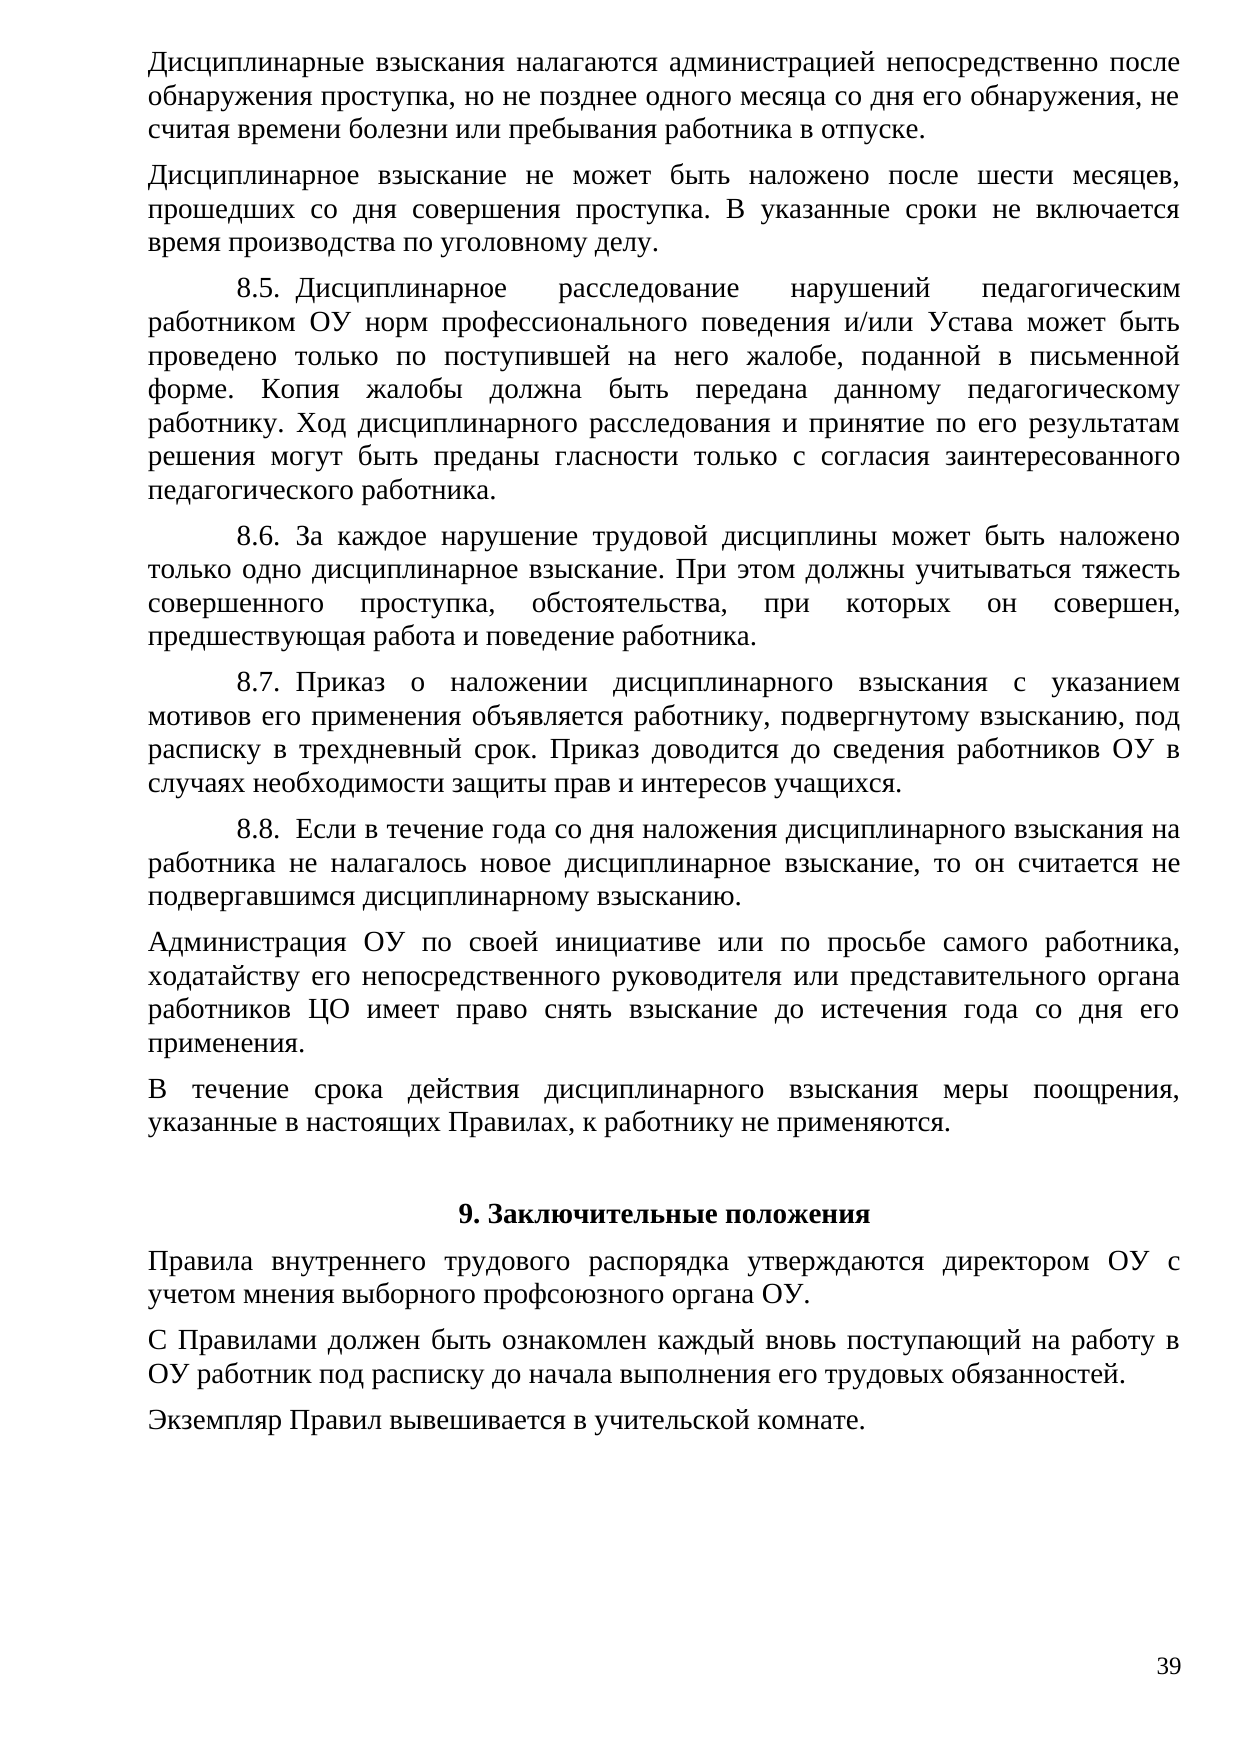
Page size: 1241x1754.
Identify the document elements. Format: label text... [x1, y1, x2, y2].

text С Правилами должен быть ознакомлен каждый вновь поступающий на работу в ОУ работник под расписку до начала выполнения его трудовых обязанностей. [148, 1322, 1181, 1389]
text Дисциплинарные взыскания налагаются администрацией непосредственно после обнаружения проступка, но не позднее одного месяца со дня его обнаружения, не считая времени болезни или пребывания работника в отпуске. [148, 44, 1181, 145]
text Правила внутреннего трудового распорядка утверждаются директором ОУ с учетом мнения выборного профсоюзного органа ОУ. [148, 1243, 1181, 1310]
text 9. Заключительные положения [148, 1197, 1181, 1230]
text В течение срока действия дисциплинарного взыскания меры поощрения, указанные в настоящих Правилах, к работнику не применяются. [148, 1071, 1181, 1138]
text 8.5. Дисциплинарное расследование нарушений педагогическим работником ОУ норм профессионального поведения и/или Устава может быть проведено только по поступившей на него жалобе, поданной в письменной форме. Копия жалобы должна быть передана данному педагогическому работнику. Ход дисциплинарного расследования и принятие по его результатам решения могут быть преданы гласности только с согласия заинтересованного педагогического работника. [148, 271, 1181, 505]
text 8.7. Приказ о наложении дисциплинарного взыскания с указанием мотивов его применения объявляется работнику, подвергнутому взысканию, под расписку в трехдневный срок. Приказ доводится до сведения работников ОУ в случаях необходимости защиты прав и интересов учащихся. [148, 664, 1181, 799]
text Экземпляр Правил вывешивается в учительской комнате. [148, 1402, 1181, 1435]
text Администрация ОУ по своей инициативе или по просьбе самого работника, ходатайству его непосредственного руководителя или представительного органа работников ЦО имеет право снять взыскание до истечения года со дня его применения. [148, 924, 1181, 1058]
text 8.6. За каждое нарушение трудовой дисциплины может быть наложено только одно дисциплинарное взыскание. При этом должны учитываться тяжесть совершенного проступка, обстоятельства, при которых он совершен, предшествующая работа и поведение работника. [148, 518, 1181, 652]
text 8.8. Если в течение года со дня наложения дисциплинарного взыскания на работника не налагалось новое дисциплинарное взыскание, то он считается не подвергавшимся дисциплинарному взысканию. [148, 811, 1181, 912]
text Дисциплинарное взыскание не может быть наложено после шести месяцев, прошедших со дня совершения проступка. В указанные сроки не включается время производства по уголовному делу. [148, 157, 1181, 258]
